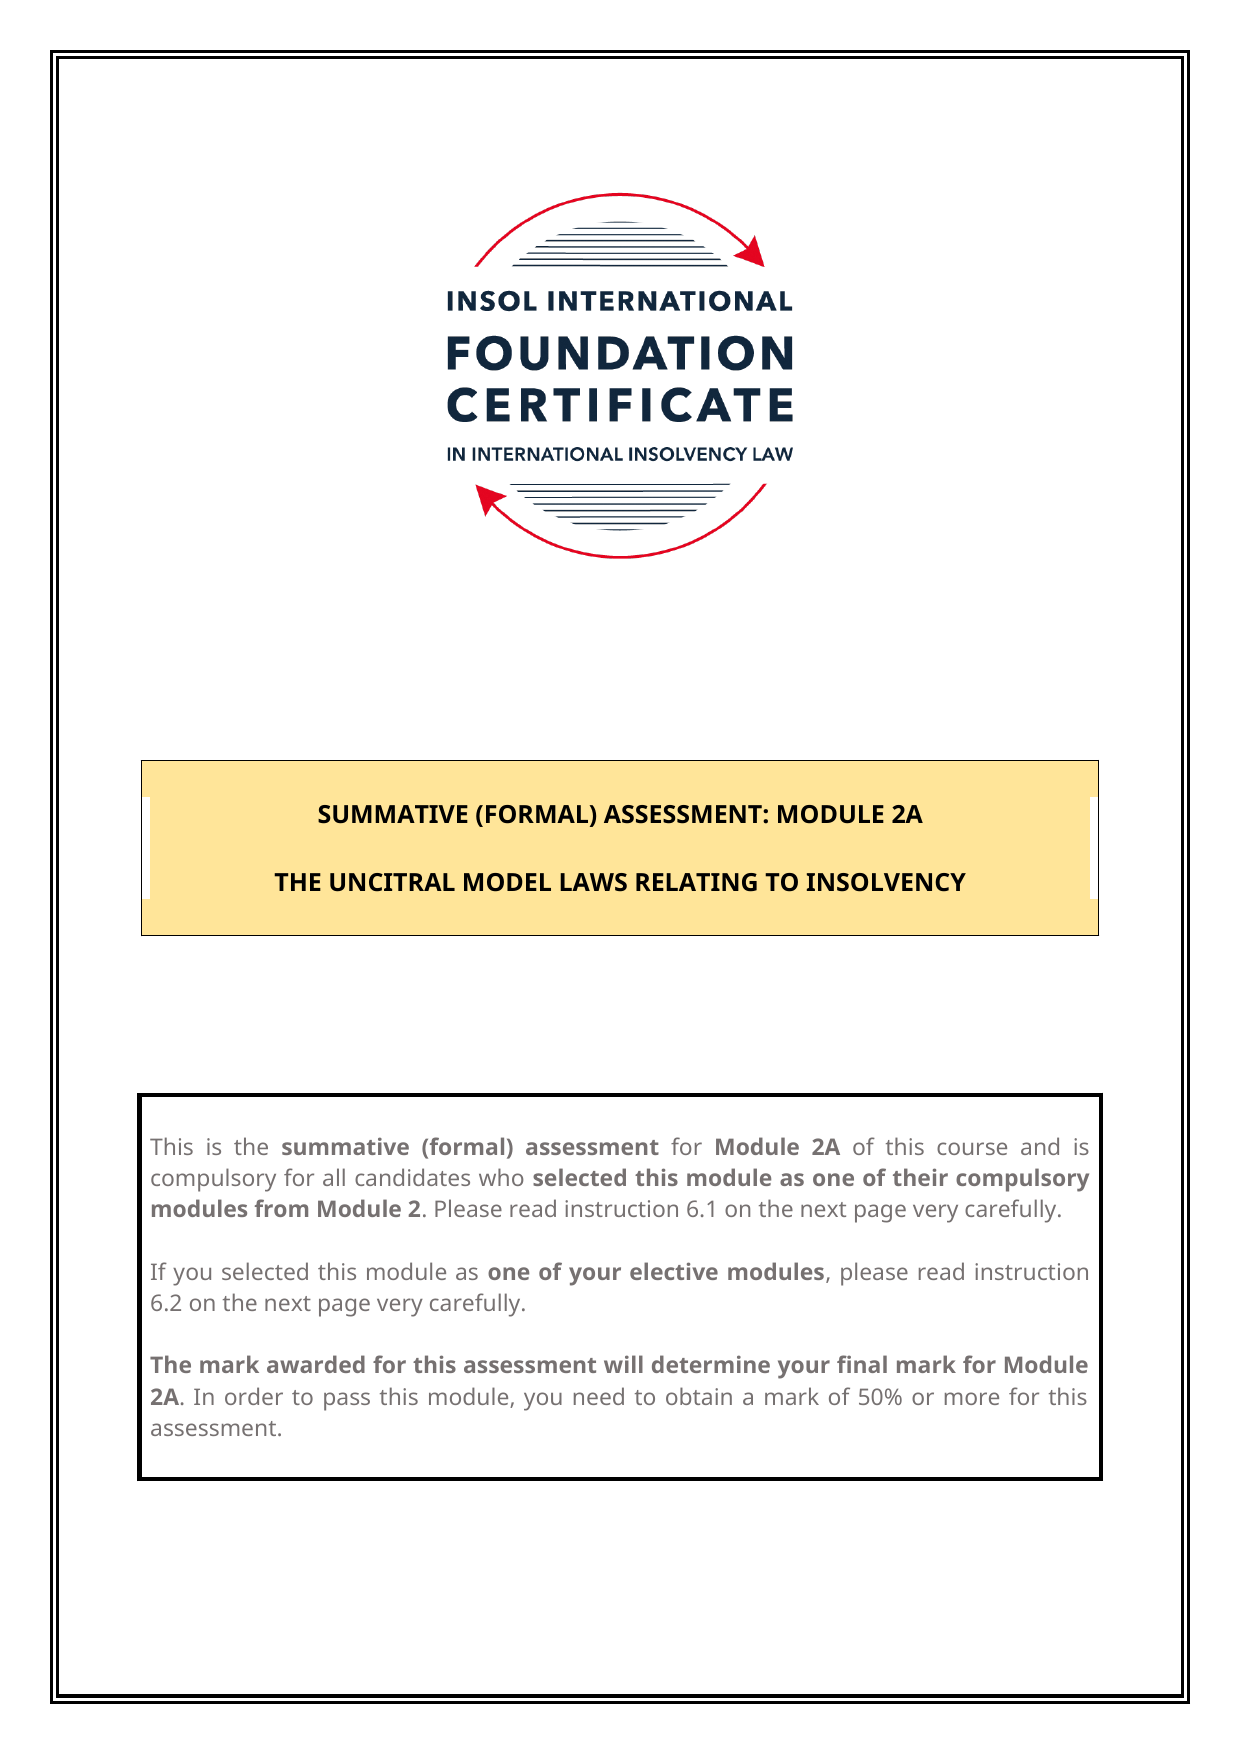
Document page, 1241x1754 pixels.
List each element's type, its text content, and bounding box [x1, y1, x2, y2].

text THE UNCITRAL MODEL LAWS RELATING TO INSOLVENCY [150, 865, 1090, 896]
text SUMMATIVE (FORMAL) ASSESSMENT: MODULE 2A [150, 797, 1090, 831]
picture [447, 150, 793, 602]
text This is the summative (formal) assessment for Module 2A of this course and is compulsory for all candidates who selected this module as one of their compulsory modules from Module 2. Please read instruction 6.1 on the next page very carefully. [150, 1131, 1090, 1224]
text The mark awarded for this assessment will determine your final mark for Module 2A. In order to pass this module, you need to obtain a mark of 50% or more for this assessment. [150, 1349, 1090, 1443]
text If you selected this module as one of your elective modules, please read instruction 6.2 on the next page very carefully. [150, 1256, 1090, 1318]
